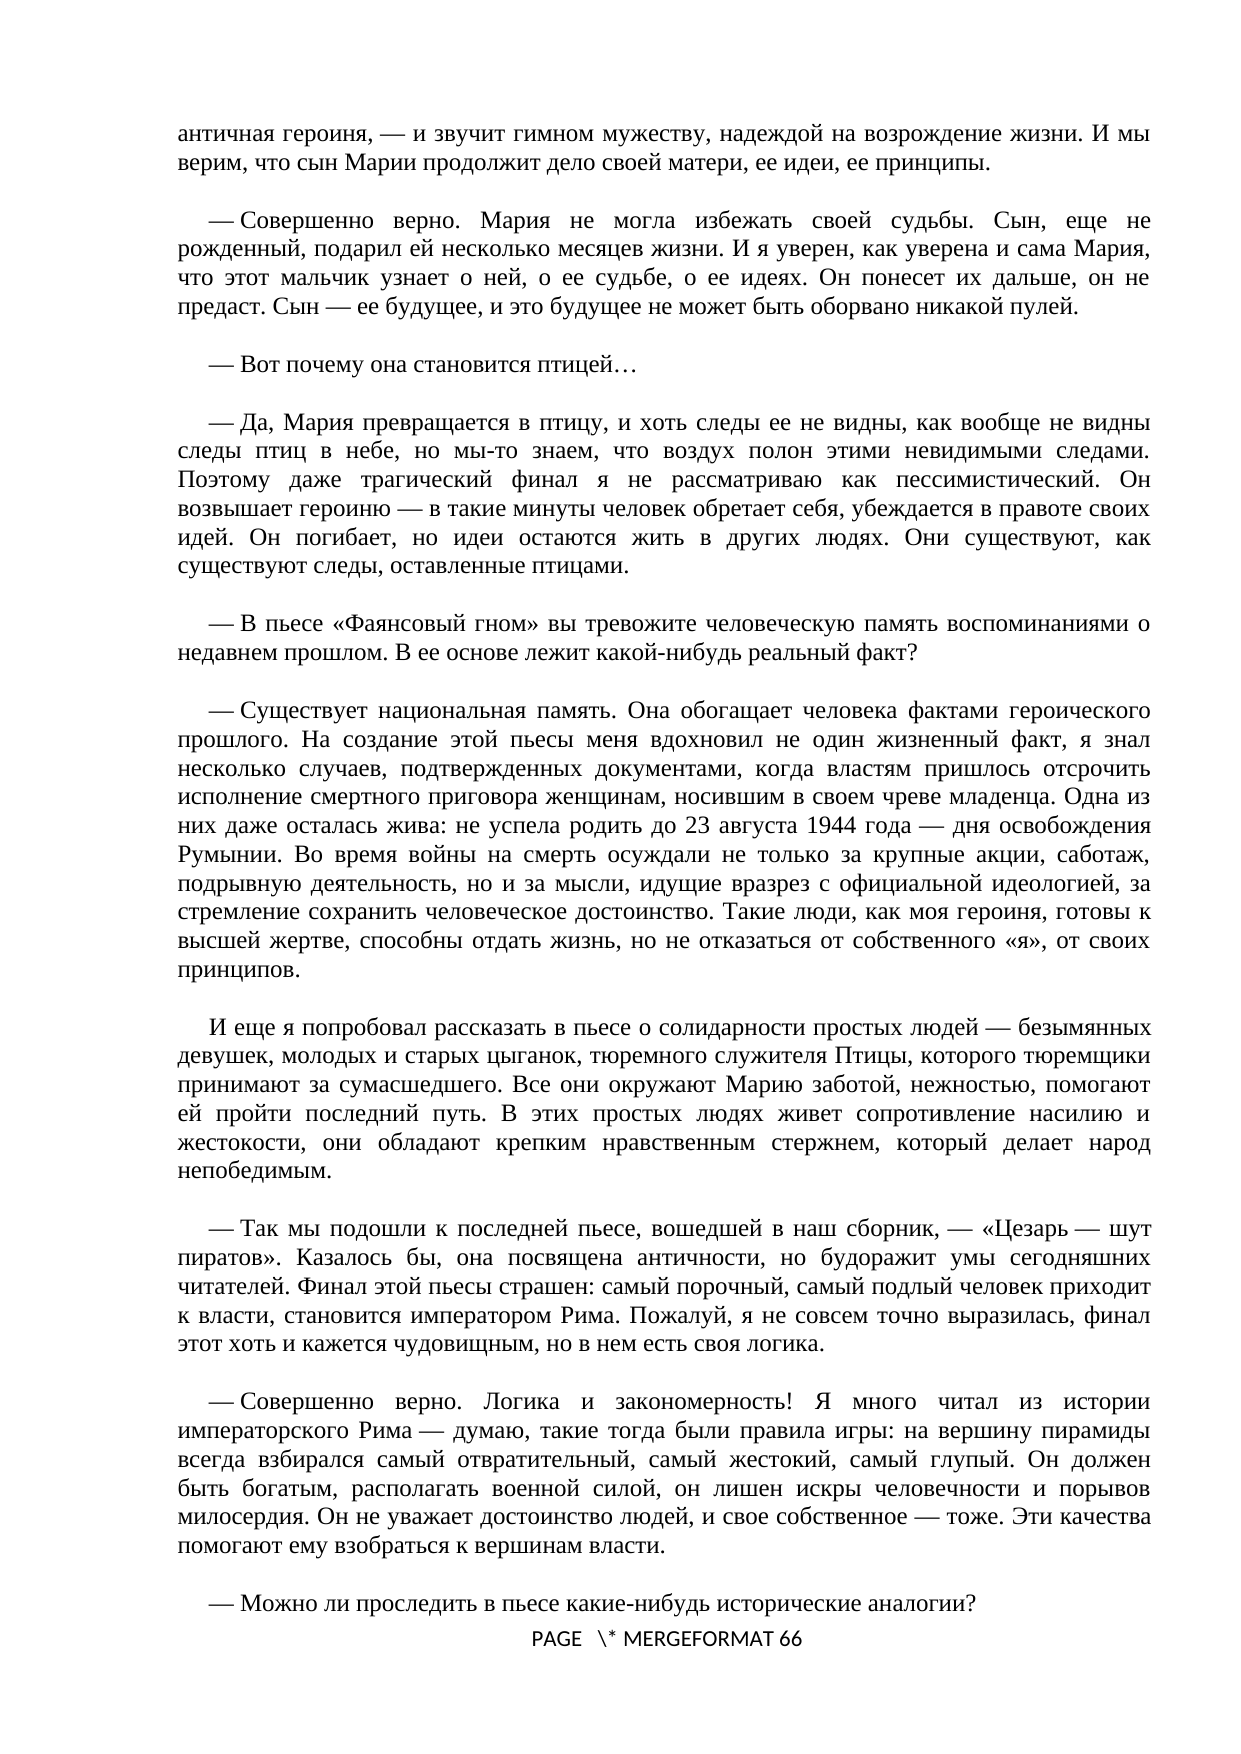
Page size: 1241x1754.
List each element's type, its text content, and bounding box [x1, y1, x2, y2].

text — В пьесе «Фаянсовый гном» вы тревожите человеческую память воспоминаниями о недавнем прошлом. В ее основе лежит какой-нибудь реальный факт? [177, 608, 1152, 666]
text — Да, Мария превращается в птицу, и хоть следы ее не видны, как вообще не видны следы птиц в небе, но мы-то знаем, что воздух полон этими невидимыми следами. Поэтому даже трагический финал я не рассматриваю как пессимистический. Он возвышает героиню — в такие минуты человек обретает себя, убеждается в правоте своих идей. Он погибает, но идеи остаются жить в других людях. Они существуют, как существуют следы, оставленные птицами. [177, 407, 1152, 579]
text — Вот почему она становится птицей… [177, 349, 1152, 378]
text — Совершенно верно. Логика и закономерность! Я много читал из истории императорского Рима — думаю, такие тогда были правила игры: на вершину пирамиды всегда взбирался самый отвратительный, самый жестокий, самый глупый. Он должен быть богатым, располагать военной силой, он лишен искры человечности и порывов милосердия. Он не уважает достоинство людей, и свое собственное — тоже. Эти качества помогают ему взобраться к вершинам власти. [177, 1386, 1152, 1559]
text — Так мы подошли к последней пьесе, вошедшей в наш сборник, — «Цезарь — шут пиратов». Казалось бы, она посвящена античности, но будоражит умы сегодняшних читателей. Финал этой пьесы страшен: самый порочный, самый подлый человек приходит к власти, становится императором Рима. Пожалуй, я не совсем точно выразилась, финал этот хоть и кажется чудовищным, но в нем есть своя логика. [177, 1213, 1152, 1357]
text — Существует национальная память. Она обогащает человека фактами героического прошлого. На создание этой пьесы меня вдохновил не один жизненный факт, я знал несколько случаев, подтвержденных документами, когда властям пришлось отсрочить исполнение смертного приговора женщинам, носившим в своем чреве младенца. Одна из них даже осталась жива: не успела родить до 23 августа 1944 года — дня освобождения Румынии. Во время войны на смерть осуждали не только за крупные акции, саботаж, подрывную деятельность, но и за мысли, идущие вразрез с официальной идеологией, за стремление сохранить человеческое достоинство. Такие люди, как моя героиня, готовы к высшей жертве, способны отдать жизнь, но не отказаться от собственного «я», от своих принципов. [177, 695, 1152, 983]
text — Можно ли проследить в пьесе какие-нибудь исторические аналогии? [177, 1588, 1152, 1617]
text — Совершенно верно. Мария не могла избежать своей судьбы. Сын, еще не рожденный, подарил ей несколько месяцев жизни. И я уверен, как уверена и сама Мария, что этот мальчик узнает о ней, о ее судьбе, о ее идеях. Он понесет их дальше, он не предаст. Сын — ее будущее, и это будущее не может быть оборвано никакой пулей. [177, 205, 1152, 320]
text И еще я попробовал рассказать в пьесе о солидарности простых людей — безымянных девушек, молодых и старых цыганок, тюремного служителя Птицы, которого тюремщики принимают за сумасшедшего. Все они окружают Марию заботой, нежностью, помогают ей пройти последний путь. В этих простых людях живет сопротивление насилию и жестокости, они обладают крепким нравственным стержнем, который делает народ непобедимым. [177, 1012, 1152, 1184]
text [177, 118, 1152, 176]
